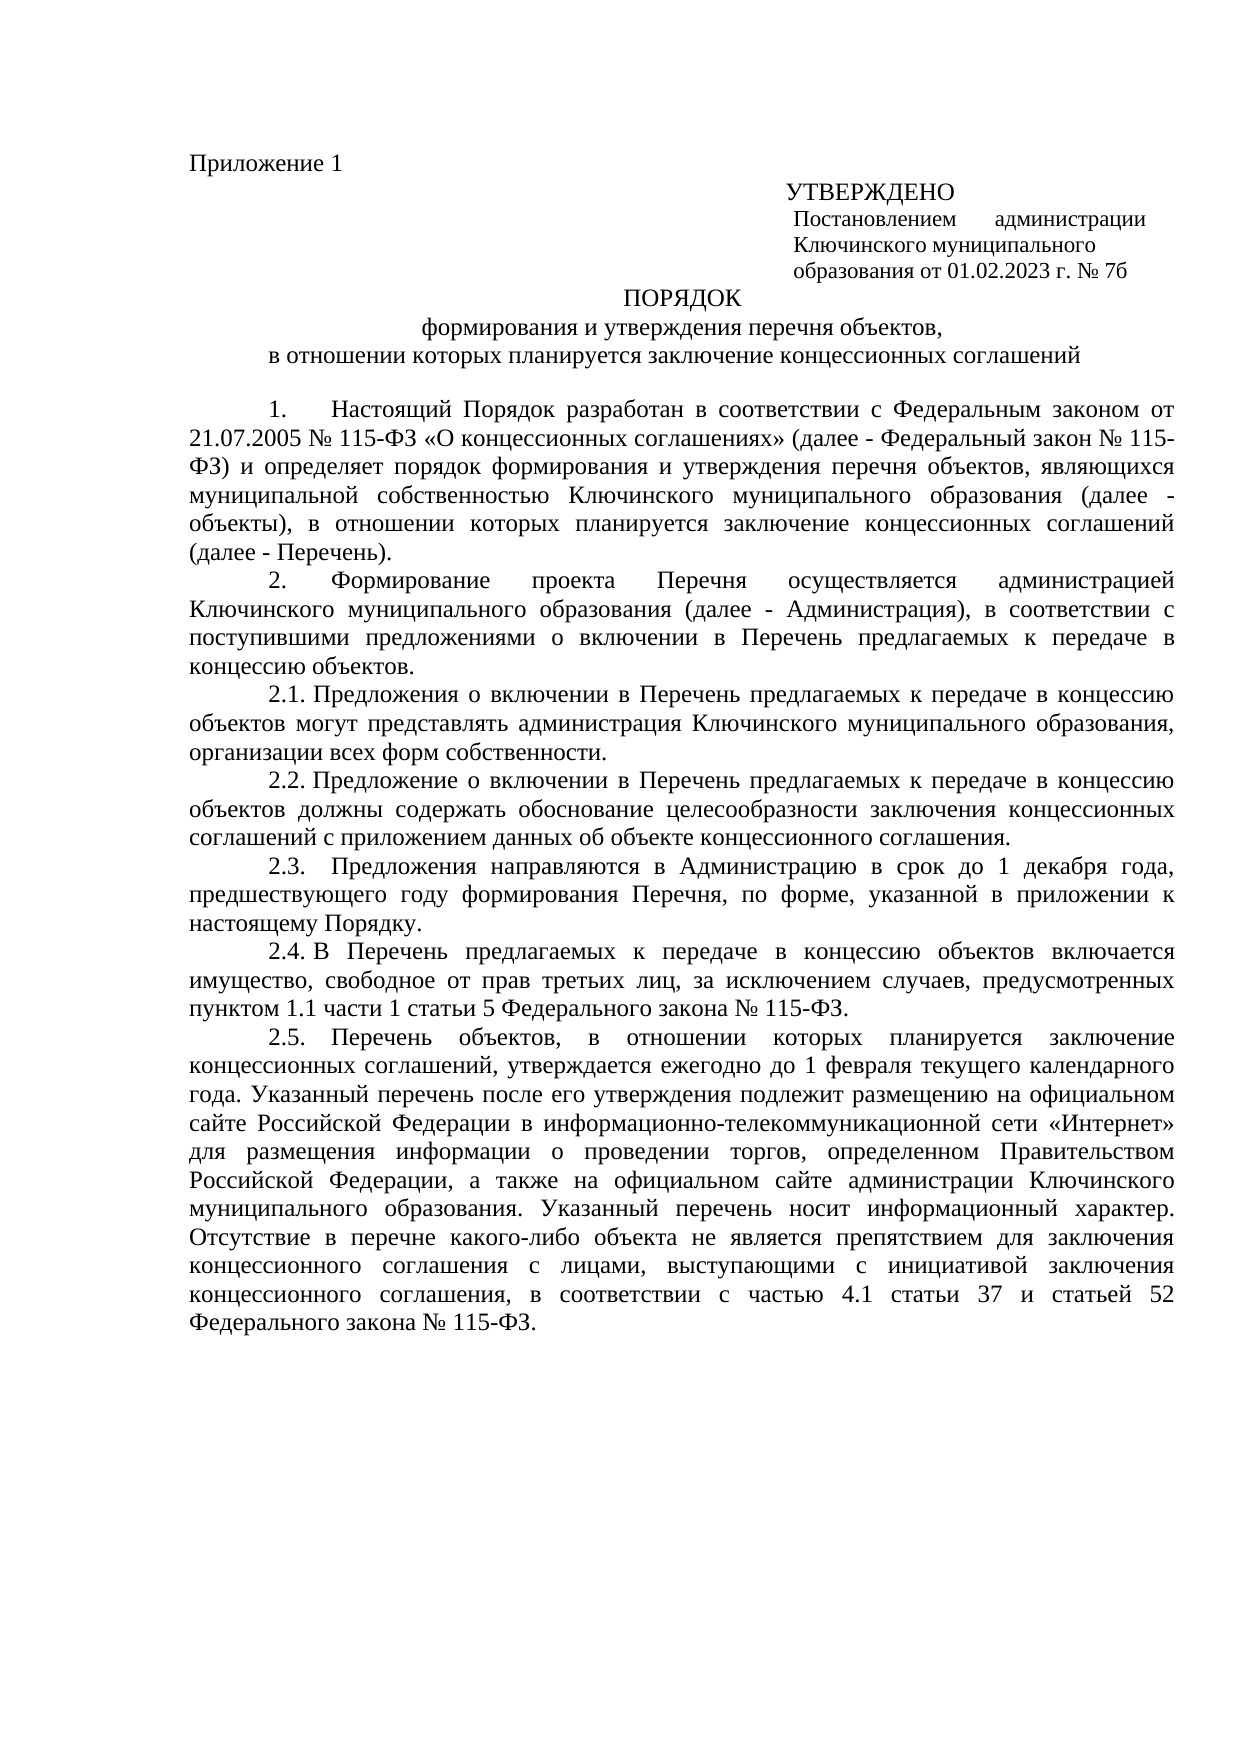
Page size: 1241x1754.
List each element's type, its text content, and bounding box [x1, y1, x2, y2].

text Ключинского муниципального образования от 01.02.2023 г. № 7б [793, 232, 1176, 284]
list В Перечень предлагаемых к передаче в концессию объектов включается имущество, свободное от прав третьих лиц, за исключением случаев, предусмотренных пунктом 1.1 части 1 статьи 5 Федерального закона № 115-ФЗ. [189, 937, 1176, 1022]
text в отношении которых планируется заключение концессионных соглашений [189, 341, 1176, 369]
text ПОРЯДОК [189, 284, 1176, 312]
text Постановлением администрации [793, 206, 1176, 232]
list Настоящий Порядок разработан в соответствии с Федеральным законом от 21.07.2005 № 115-ФЗ «О концессионных соглашениях» (далее - Федеральный закон № 115-ФЗ) и определяет порядок формирования и утверждения перечня объектов, являющихся муниципальной собственностью Ключинского муниципального образования (далее - объекты), в отношении которых планируется заключение концессионных соглашений (далее - Перечень). [189, 394, 1176, 566]
text формирования и утверждения перечня объектов, [189, 312, 1176, 341]
list Предложения направляются в Администрацию в срок до 1 декабря года, предшествующего году формирования Перечня, по форме, указанной в приложении к настоящему Порядку. [189, 851, 1176, 937]
list Предложение о включении в Перечень предлагаемых к передаче в концессию объектов должны содержать обоснование целесообразности заключения концессионных соглашений с приложением данных об объекте концессионного соглашения. [189, 766, 1176, 851]
text УТВЕРЖДЕНО [189, 177, 1176, 206]
list Перечень объектов, в отношении которых планируется заключение концессионных соглашений, утверждается ежегодно до 1 февраля текущего календарного года. Указанный перечень после его утверждения подлежит размещению на официальном сайте Российской Федерации в информационно-телекоммуникационной сети «Интернет» для размещения информации о проведении торгов, определенном Правительством Российской Федерации, а также на официальном сайте администрации Ключинского муниципального образования. Указанный перечень носит информационный характер. Отсутствие в перечне какого-либо объекта не является препятствием для заключения концессионного соглашения с лицами, выступающими с инициативой заключения концессионного соглашения, в соответствии с частью 4.1 статьи 37 и статьей 52 Федерального закона № 115-ФЗ. [189, 1022, 1176, 1336]
list Формирование проекта Перечня осуществляется администрацией Ключинского муниципального образования (далее - Администрация), в соответствии с поступившими предложениями о включении в Перечень предлагаемых к передаче в концессию объектов. [189, 566, 1176, 680]
list Предложения о включении в Перечень предлагаемых к передаче в концессию объектов могут представлять администрация Ключинского муниципального образования, организации всех форм собственности. [189, 680, 1176, 766]
text Приложение 1 [189, 149, 1176, 177]
